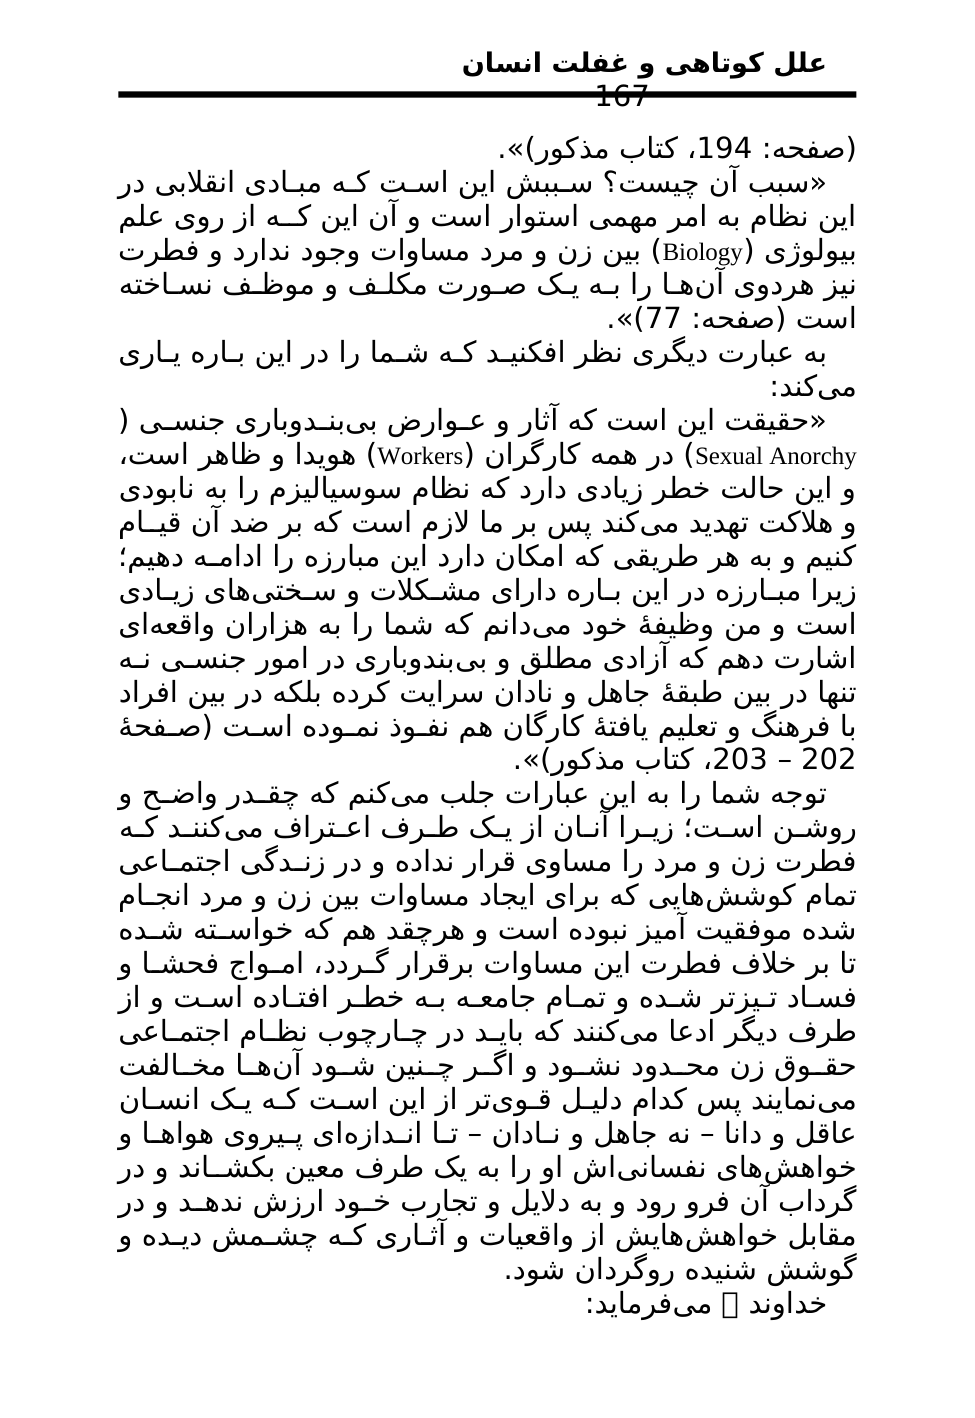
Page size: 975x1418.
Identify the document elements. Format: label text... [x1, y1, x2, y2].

text «حقیقت این است که آثار و عوارض بی‌بندوباری جنسی (Sexual Anorchy) در همه کارگران (Workers) هویدا و ظاهر است، و این حالت خطر زیادی دارد که نظام سوسیالیزم را به نابودی و هلاکت تهدید می‌کند پس بر ما لازم است که بر ضد آن قیام کنیم و به هر طریقی که امکان دارد این مبارزه را ادامه دهیم؛ زیرا مبارزه در این باره دارای مشکلات و سختی‌های زیادی است و من وظیفۀ خود می‌دانم که شما را به هزاران واقعه‌ای اشارت دهم که آزادی مطلق و بی‌بندوباری در امور جنسی نه تنها در بین طبقۀ جاهل و نادان سرایت کرده بلکه در بین افراد با فرهنگ و تعلیم یافتۀ کارگان هم نفوذ نموده است (صفحۀ 202 – 203، کتاب مذکور)». [118, 403, 857, 777]
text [118, 132, 857, 166]
text خداوند می‌فرماید: [118, 1286, 857, 1320]
text «سبب آن چیست؟ سببش این است که مبادی انقلابی در این نظام به امر مهمی استوار است و آن این که از روی علم بیولوژی (Biology) بین زن و مرد مساوات وجود ندارد و فطرت نیز هردوی آن‌ها را به یک صورت مکلف و موظف نساخته است (صفحه: 77)». [118, 166, 857, 335]
text به عبارت دیگری نظر افکنید که شما را در این باره یاری می‌کند: [118, 335, 857, 403]
text توجه شما را به این عبارات جلب می‌کنم که چقدر واضح و روشن است؛ زیرا آنان از یک طرف اعتراف می‌کنند که فطرت زن و مرد را مساوی قرار نداده و در زندگی اجتماعی تمام کوشش‌هایی که برای ایجاد مساوات بین زن و مرد انجام شده موفقیت آمیز نبوده است و هرچقد هم که خواسته شده تا بر خلاف فطرت این مساوات برقرار گردد، امواج فحشا و فساد تیزتر شده و تمام جامعه به خطر افتاده است و از طرف دیگر ادعا می‌کنند که باید در چارچوب نظام اجتماعی حقوق زن محدود نشود و اگر چنین شود آن‌ها مخالفت می‌نمایند پس کدام دلیل قوی‌تر از این است که یک انسان عاقل و دانا – نه جاهل و نادان – تا اندازه‌ای پیروی هواها و خواهش‌های نفسانی‌اش او را به یک طرف معین بکشاند و در گرداب آن فرو رود و به دلایل و تجارب خود ارزش ندهد و در مقابل خواهش‌هایش از واقعیات و آثاری که چشمش دیده و گوشش شنیده روگردان شود. [118, 777, 857, 1286]
